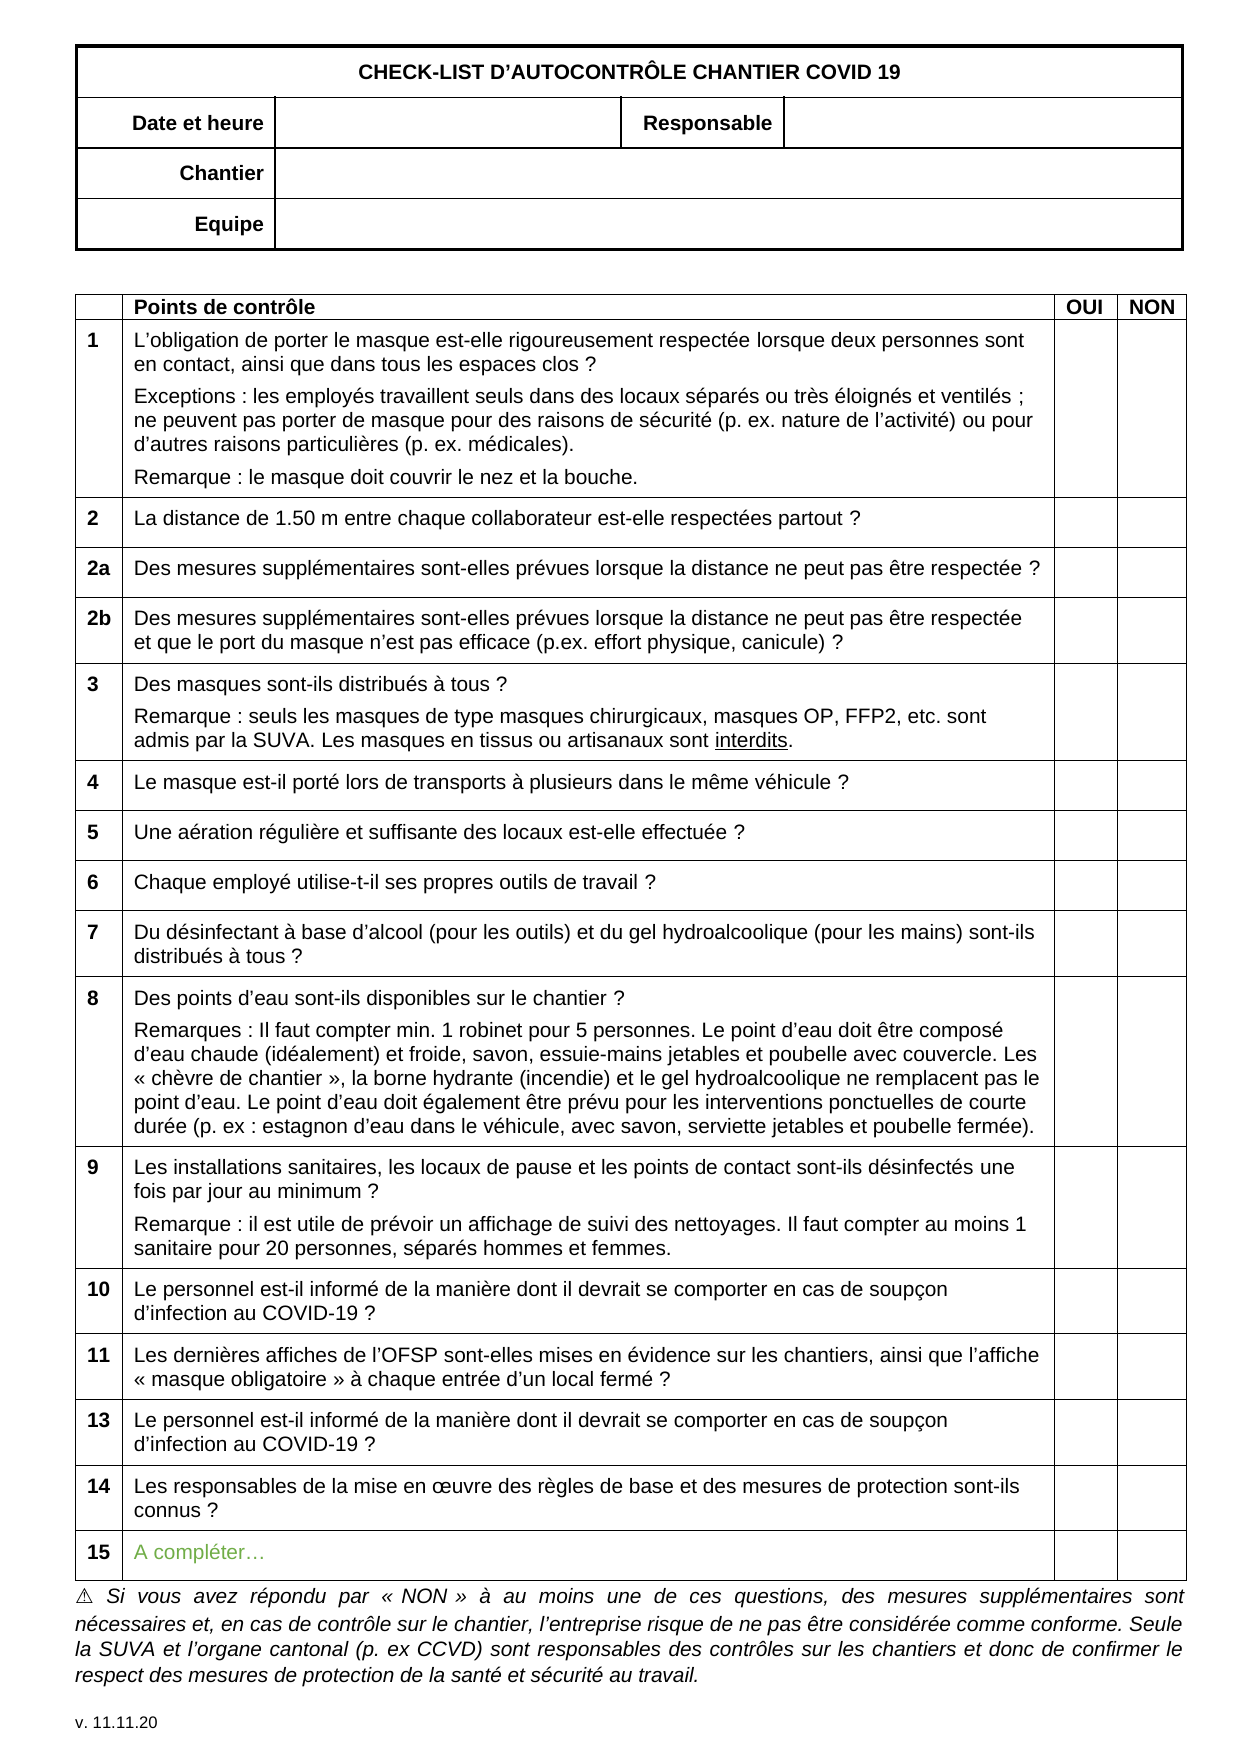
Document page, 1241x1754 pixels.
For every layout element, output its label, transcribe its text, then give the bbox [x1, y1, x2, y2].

table_cell Chantier [78, 149, 274, 197]
table_cell Des masques sont-ils distribués à tous ? Remarque : seuls les masques de type masques chirurgicaux, masques OP, FFP2, etc. sont admis par la SUVA. Les masques en tissus ou artisanaux sont interdits. [123, 664, 1054, 760]
text ⚠️ Si vous avez répondu par « NON » à au moins une de ces questions, des mesures supplémentaires sont nécessaires et, en cas de contrôle sur le chantier, l’entreprise risque de ne pas être considérée comme conforme. Seule la SUVA et l’organe cantonal (p. ex CCVD) sont responsables des contrôles sur les chantiers et donc de confirmer le respect des mesures de protection de la santé et sécurité au travail. [75, 1581, 1187, 1687]
table_cell Le personnel est-il informé de la manière dont il devrait se comporter en cas de soupçon d’infection au COVID-19 ? [123, 1400, 1054, 1464]
table_cell 4 [76, 761, 122, 810]
table_cell 10 [76, 1269, 122, 1333]
table_cell Du désinfectant à base d’alcool (pour les outils) et du gel hydroalcoolique (pour les mains) sont-ils distribués à tous ? [123, 911, 1054, 976]
table_header [76, 295, 122, 319]
table_cell L’obligation de porter le masque est-elle rigoureusement respectée lorsque deux personnes sont en contact, ainsi que dans tous les espaces clos ? Exceptions : les employés travaillent seuls dans des locaux séparés ou très éloignés et ventilés ; ne peuvent pas porter de masque pour des raisons de sécurité (p. ex. nature de l’activité) ou pour d’autres raisons particulières (p. ex. médicales). Remarque : le masque doit couvrir le nez et la bouche. [123, 320, 1054, 497]
table_cell [1118, 1334, 1186, 1399]
table_cell [1055, 1466, 1117, 1530]
table_cell [1118, 1466, 1186, 1530]
table_cell [1055, 598, 1117, 662]
table_cell La distance de 1.50 m entre chaque collaborateur est-elle respectées partout ? [123, 498, 1054, 547]
table_cell 9 [76, 1147, 122, 1268]
table_cell Chaque employé utilise-t-il ses propres outils de travail ? [123, 861, 1054, 910]
table_cell [1055, 320, 1117, 497]
table_cell [1118, 1400, 1186, 1464]
table_cell Des mesures supplémentaires sont-elles prévues lorsque la distance ne peut pas être respectée et que le port du masque n’est pas efficace (p.ex. effort physique, canicule) ? [123, 598, 1054, 662]
table_cell [1118, 498, 1186, 547]
table_cell [1118, 1269, 1186, 1333]
table_cell [1055, 1269, 1117, 1333]
table_cell 2a [76, 548, 122, 597]
table_cell [1055, 811, 1117, 860]
table_cell Le personnel est-il informé de la manière dont il devrait se comporter en cas de soupçon d’infection au COVID-19 ? [123, 1269, 1054, 1333]
table_cell 3 [76, 664, 122, 760]
table_cell [276, 149, 1181, 197]
table_cell [1118, 1531, 1186, 1580]
table_cell Les installations sanitaires, les locaux de pause et les points de contact sont-ils désinfectés une fois par jour au minimum ? Remarque : il est utile de prévoir un affichage de suivi des nettoyages. Il faut compter au moins 1 sanitaire pour 20 personnes, séparés hommes et femmes. [123, 1147, 1054, 1268]
table_cell 13 [76, 1400, 122, 1464]
table_cell [1055, 498, 1117, 547]
table_cell [1118, 811, 1186, 860]
table_cell Des points d’eau sont-ils disponibles sur le chantier ? Remarques : Il faut compter min. 1 robinet pour 5 personnes. Le point d’eau doit être composé d’eau chaude (idéalement) et froide, savon, essuie-mains jetables et poubelle avec couvercle. Les « chèvre de chantier », la borne hydrante (incendie) et le gel hydroalcoolique ne remplacent pas le point d’eau. Le point d’eau doit également être prévu pour les interventions ponctuelles de courte durée (p. ex : estagnon d’eau dans le véhicule, avec savon, serviette jetables et poubelle fermée). [123, 977, 1054, 1146]
table_cell 5 [76, 811, 122, 860]
table_cell 15 [76, 1531, 122, 1580]
table_cell 2b [76, 598, 122, 662]
table_header NON [1118, 295, 1186, 319]
table_cell Les responsables de la mise en œuvre des règles de base et des mesures de protection sont-ils connus ? [123, 1466, 1054, 1530]
table_cell A compléter… [123, 1531, 1054, 1580]
table_cell [1118, 1147, 1186, 1268]
table_cell 2 [76, 498, 122, 547]
table_cell 8 [76, 977, 122, 1146]
table_cell [785, 98, 1181, 147]
table_cell [1118, 548, 1186, 597]
table_cell [1055, 861, 1117, 910]
table_cell [1055, 911, 1117, 976]
table_cell Le masque est-il porté lors de transports à plusieurs dans le même véhicule ? [123, 761, 1054, 810]
table_cell [276, 98, 620, 147]
table_cell [1118, 911, 1186, 976]
table_cell Les dernières affiches de l’OFSP sont-elles mises en évidence sur les chantiers, ainsi que l’affiche « masque obligatoire » à chaque entrée d’un local fermé ? [123, 1334, 1054, 1399]
table_header CHECK-LIST D’AUTOCONTRÔLE CHANTIER COVID 19 [78, 48, 1181, 96]
table_cell Date et heure [78, 98, 274, 147]
table_header OUI [1055, 295, 1117, 319]
table_cell [276, 199, 1181, 248]
table_cell 11 [76, 1334, 122, 1399]
table_cell Equipe [78, 199, 274, 248]
table_cell [1118, 861, 1186, 910]
table_cell [1055, 1334, 1117, 1399]
table_cell 1 [76, 320, 122, 497]
table_cell [1055, 1147, 1117, 1268]
table_cell [1055, 977, 1117, 1146]
table_cell [1055, 761, 1117, 810]
table_header Points de contrôle [123, 295, 1054, 319]
table_cell [1055, 548, 1117, 597]
table_cell Une aération régulière et suffisante des locaux est-elle effectuée ? [123, 811, 1054, 860]
table_cell 14 [76, 1466, 122, 1530]
table_cell [1118, 664, 1186, 760]
table_cell [1055, 1400, 1117, 1464]
table_cell [1118, 320, 1186, 497]
table_cell 6 [76, 861, 122, 910]
table_cell Des mesures supplémentaires sont-elles prévues lorsque la distance ne peut pas être respectée ? [123, 548, 1054, 597]
table_cell [1118, 761, 1186, 810]
table_cell [1055, 664, 1117, 760]
table_cell [1055, 1531, 1117, 1580]
table_cell [1118, 977, 1186, 1146]
table_cell 7 [76, 911, 122, 976]
table_cell Responsable [622, 98, 783, 147]
table_cell [1118, 598, 1186, 662]
